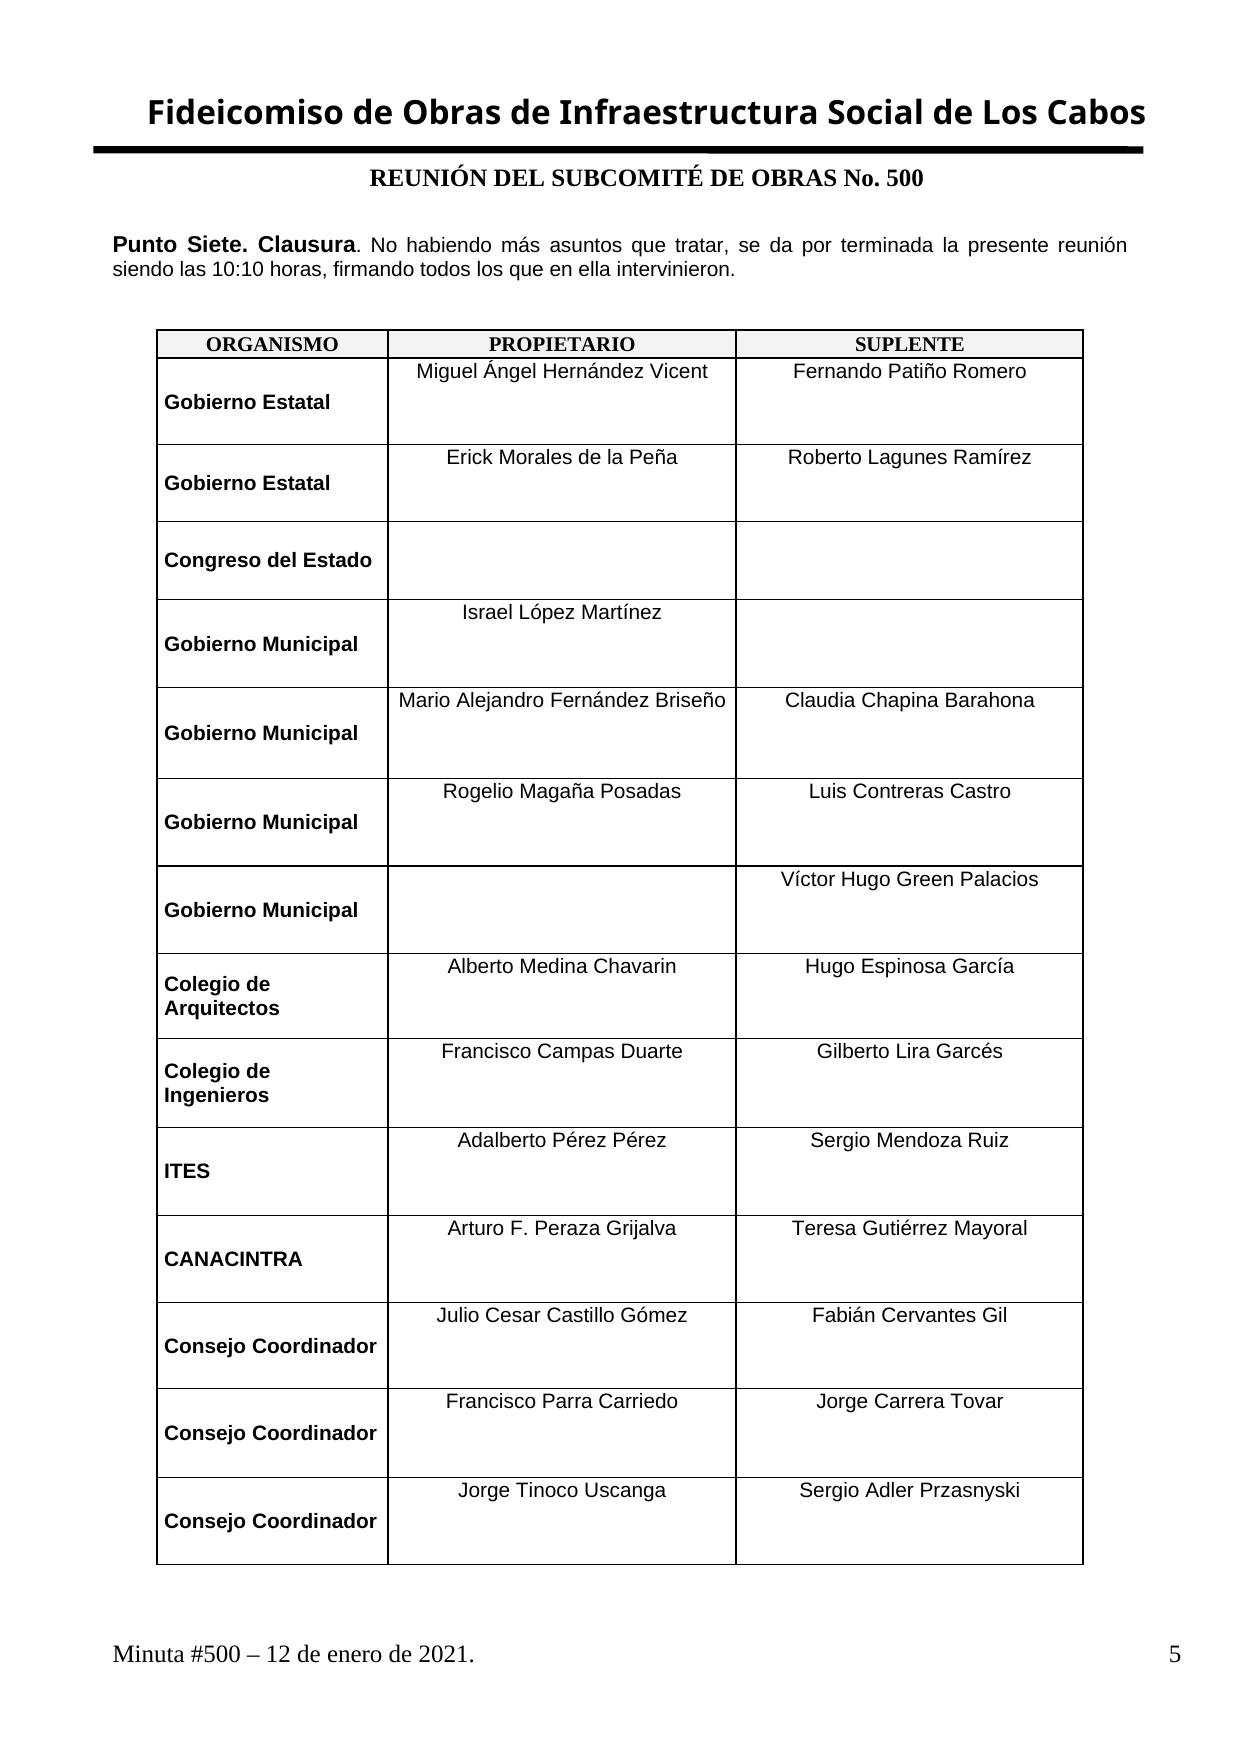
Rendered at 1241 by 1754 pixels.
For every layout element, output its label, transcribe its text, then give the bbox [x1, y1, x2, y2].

table_cell Gobierno Estatal [158, 445, 387, 521]
table_cell Claudia Chapina Barahona [737, 688, 1082, 777]
table_cell Víctor Hugo Green Palacios [737, 867, 1082, 953]
table_cell Rogelio Magaña Posadas [389, 779, 735, 865]
table_cell Sergio Mendoza Ruiz [737, 1128, 1082, 1214]
table_cell Jorge Carrera Tovar [737, 1389, 1082, 1477]
table_cell Fabián Cervantes Gil [737, 1303, 1082, 1388]
table_cell Congreso del Estado [158, 522, 387, 599]
table_cell [737, 600, 1082, 687]
table_cell Gobierno Municipal [158, 688, 387, 777]
table_cell Israel López Martínez [389, 600, 735, 687]
table_cell CANACINTRA [158, 1216, 387, 1302]
table_cell Miguel Ángel Hernández Vicent [389, 359, 735, 444]
table_cell Mario Alejandro Fernández Briseño [389, 688, 735, 777]
table_cell Consejo Coordinador [158, 1389, 387, 1477]
table_cell Gobierno Estatal [158, 359, 387, 444]
table_cell Sergio Adler Przasnyski [737, 1478, 1082, 1564]
table_cell [737, 522, 1082, 599]
table_cell Gobierno Municipal [158, 867, 387, 953]
table_header PROPIETARIO [389, 331, 735, 357]
table_cell Adalberto Pérez Pérez [389, 1128, 735, 1214]
table_cell Francisco Parra Carriedo [389, 1389, 735, 1477]
table_cell Alberto Medina Chavarin [389, 954, 735, 1038]
table_cell Consejo Coordinador [158, 1478, 387, 1564]
table_cell Colegio de Arquitectos [158, 954, 387, 1038]
table_cell Consejo Coordinador [158, 1303, 387, 1388]
table_cell Arturo F. Peraza Grijalva [389, 1216, 735, 1302]
table_cell Colegio de Ingenieros [158, 1039, 387, 1127]
table_cell Erick Morales de la Peña [389, 445, 735, 521]
table_cell Hugo Espinosa García [737, 954, 1082, 1038]
table_cell [389, 522, 735, 599]
table_cell Gilberto Lira Garcés [737, 1039, 1082, 1127]
table_cell Gobierno Municipal [158, 779, 387, 865]
table_cell ITES [158, 1128, 387, 1214]
table_cell Roberto Lagunes Ramírez [737, 445, 1082, 521]
table_header ORGANISMO [158, 331, 387, 357]
table_cell Teresa Gutiérrez Mayoral [737, 1216, 1082, 1302]
table_cell Francisco Campas Duarte [389, 1039, 735, 1127]
table_cell Julio Cesar Castillo Gómez [389, 1303, 735, 1388]
table_cell Luis Contreras Castro [737, 779, 1082, 865]
table_cell Gobierno Municipal [158, 600, 387, 687]
table_cell Jorge Tinoco Uscanga [389, 1478, 735, 1564]
table_cell Fernando Patiño Romero [737, 359, 1082, 444]
table_cell [389, 867, 735, 953]
text Punto Siete. Clausura. No habiendo más asuntos que tratar, se da por terminada la presente reunión siendo las 10:10 horas, firmando todos los que en ella intervinieron. [112, 231, 1128, 281]
table_header SUPLENTE [737, 331, 1082, 357]
